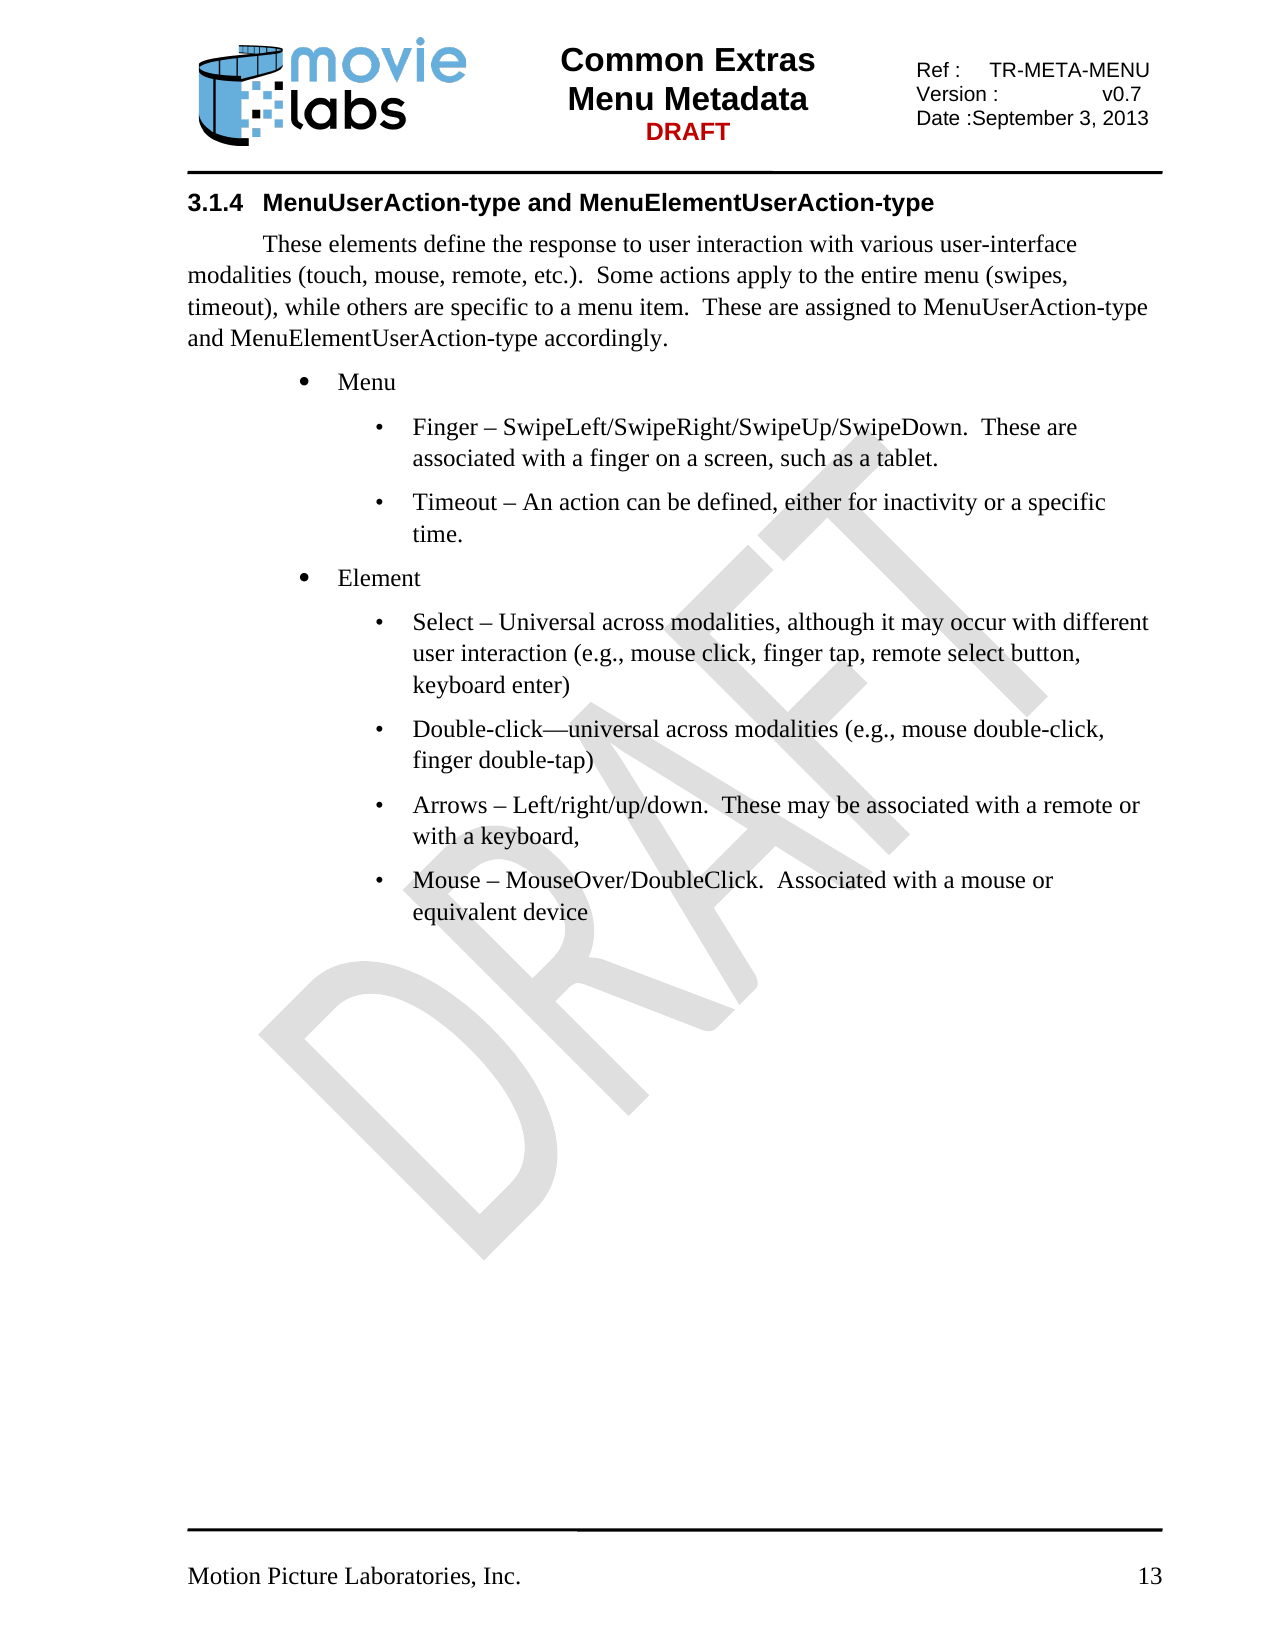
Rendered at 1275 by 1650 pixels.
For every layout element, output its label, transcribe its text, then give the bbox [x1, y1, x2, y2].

list Finger – SwipeLeft/SwipeRight/SwipeUp/SwipeDown. These are associated with a finger on a screen, such as a tablet. [375, 412, 1162, 472]
text These elements define the response to user interaction with various user-interface modalities (touch, mouse, remote, etc.). Some actions apply to the entire menu (swipes, timeout), while others are specific to a menu item. These are assigned to MenuUserAction-type and MenuElementUserAction-type accordingly. [187, 229, 1162, 352]
list Menu [300, 367, 1162, 396]
list Double-click—universal across modalities (e.g., mouse double-click, finger double-tap) [375, 714, 1162, 774]
list Select – Universal across modalities, although it may occur with different user interaction (e.g., mouse click, finger tap, remote select button, keyboard enter) [375, 607, 1162, 699]
list Arrows – Left/right/up/down. These may be associated with a remote or with a keyboard, [375, 790, 1162, 850]
list Timeout – An action can be defined, either for inactivity or a specific time. [375, 487, 1162, 547]
subtitle MenuUserAction-type and MenuElementUserAction-type [187, 187, 1162, 216]
list Mouse – MouseOver/DoubleClick. Associated with a mouse or equivalent device [375, 865, 1162, 926]
list Element [300, 563, 1162, 592]
picture [198, 37, 467, 146]
